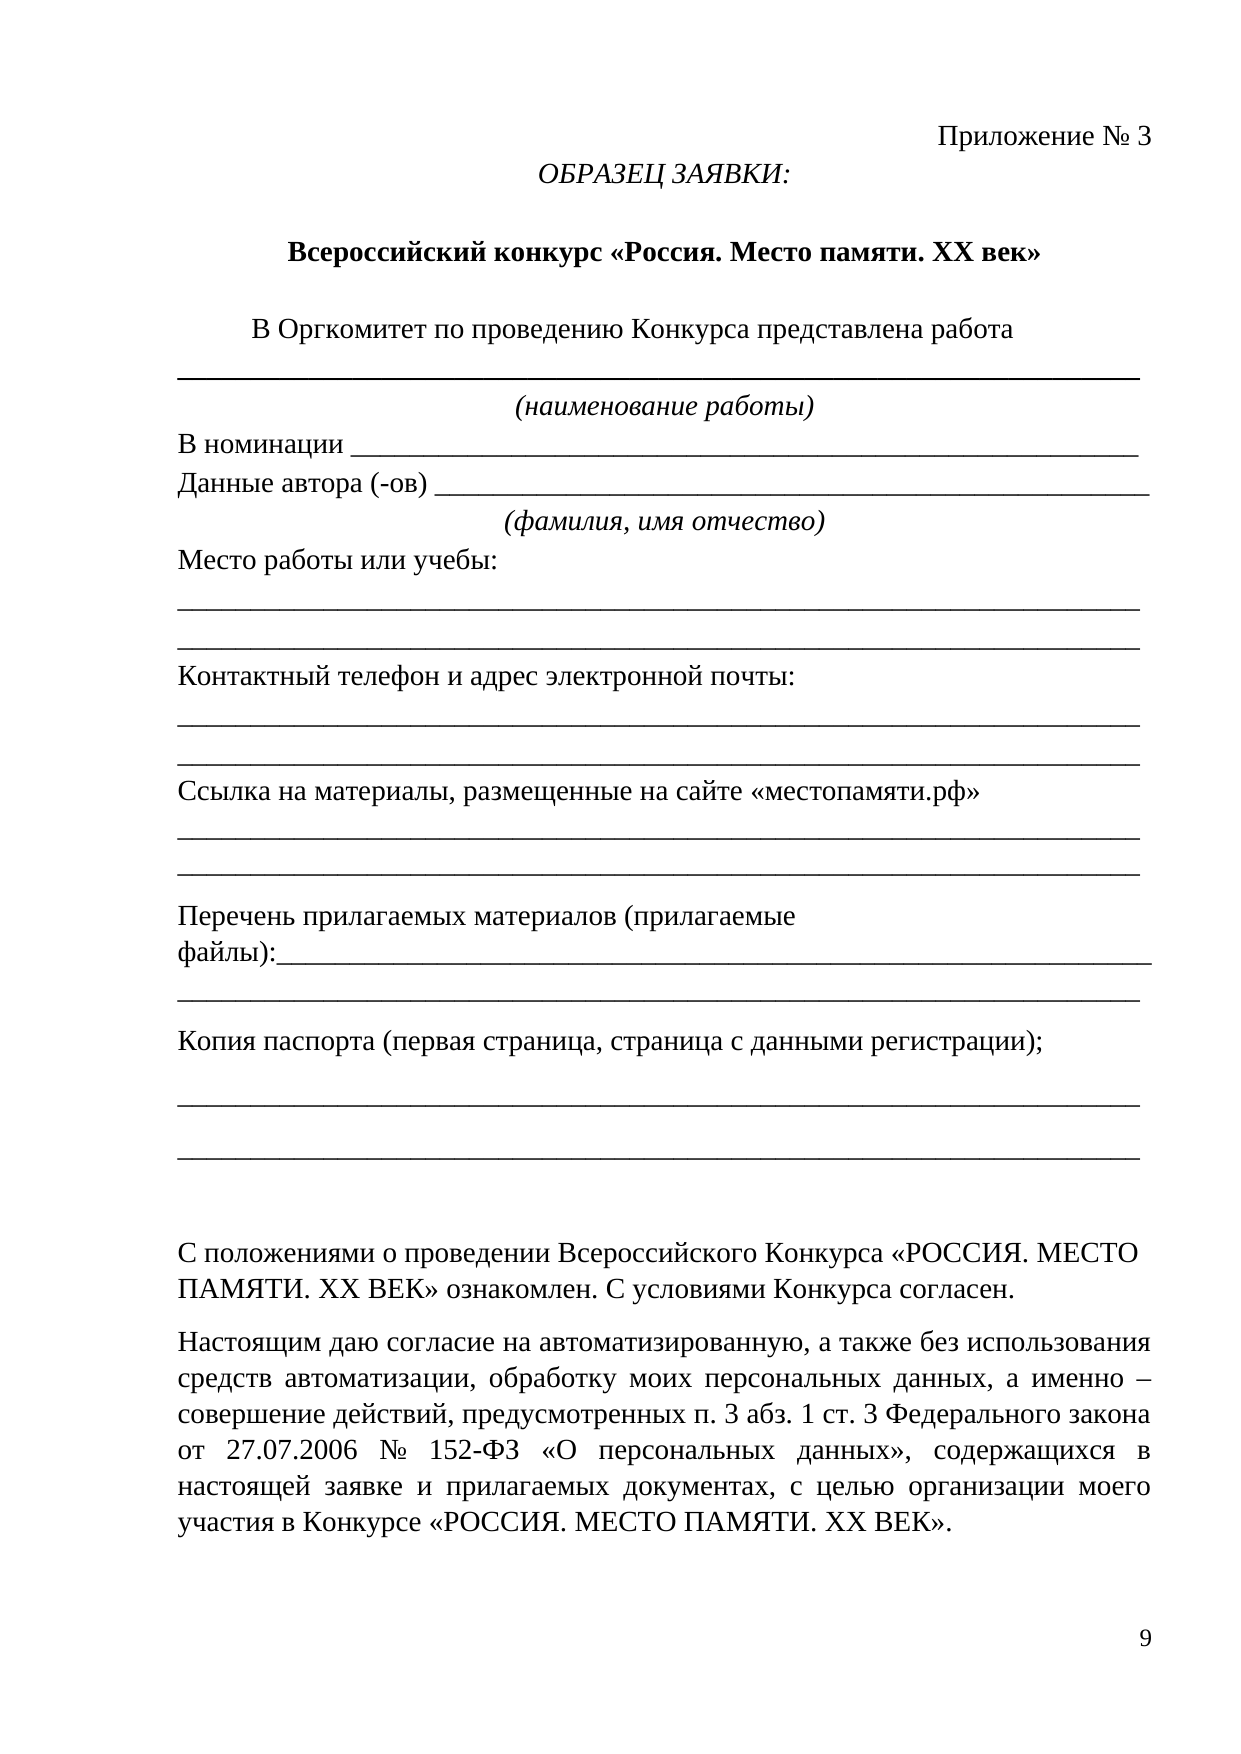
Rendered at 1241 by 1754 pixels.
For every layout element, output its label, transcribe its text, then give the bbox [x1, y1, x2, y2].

text В номинации ______________________________________________________ [177, 426, 1152, 460]
text Контактный телефон и адрес электронной почты: ____________________________________________________________________________________________________________________________________ [177, 658, 1152, 768]
text Место работы или учебы: ____________________________________________________________________________________________________________________________________ [177, 542, 1152, 653]
text Ссылка на материалы, размещенные на сайте «местопамяти.рф» ____________________________________________________________________________________________________________________________________ [177, 773, 1152, 879]
text __________________________________________________________________ [177, 1129, 1152, 1163]
text Копия паспорта (первая страница, страница с данными регистрации); [177, 1023, 1152, 1057]
text __________________________________________________________________ [177, 1076, 1152, 1110]
text (наименование работы) [177, 388, 1152, 421]
text (фамилия, имя отчество) [177, 503, 1152, 537]
text Приложение № 3 [177, 118, 1152, 152]
text __________________________________________________________________ [177, 349, 1152, 383]
text Настоящим даю согласие на автоматизированную, а также без использования средств автоматизации, обработку моих персональных данных, а именно – совершение действий, предусмотренных п. 3 абз. 1 ст. 3 Федерального закона от 27.07.2006 № 152-ФЗ «О персональных данных», содержащихся в настоящей заявке и прилагаемых документах, с целью организации моего участия в Конкурсе «РОССИЯ. МЕСТО ПАМЯТИ. ХХ ВЕК». [177, 1324, 1152, 1538]
text С положениями о проведении Всероссийского Конкурса «РОССИЯ. МЕСТО ПАМЯТИ. ХХ ВЕК» ознакомлен. С условиями Конкурса согласен. [177, 1235, 1152, 1304]
text Всероссийский конкурс «Россия. Место памяти. ХХ век» [177, 234, 1152, 267]
text Данные автора (-ов) _________________________________________________ [177, 465, 1152, 498]
text Перечень прилагаемых материалов (прилагаемые файлы):______________________________________________________________________________________________________________________________ [177, 898, 1152, 1004]
text В Оргкомитет по проведению Конкурса представлена работа [177, 311, 1152, 344]
text ОБРАЗЕЦ ЗАЯВКИ: [177, 157, 1152, 190]
